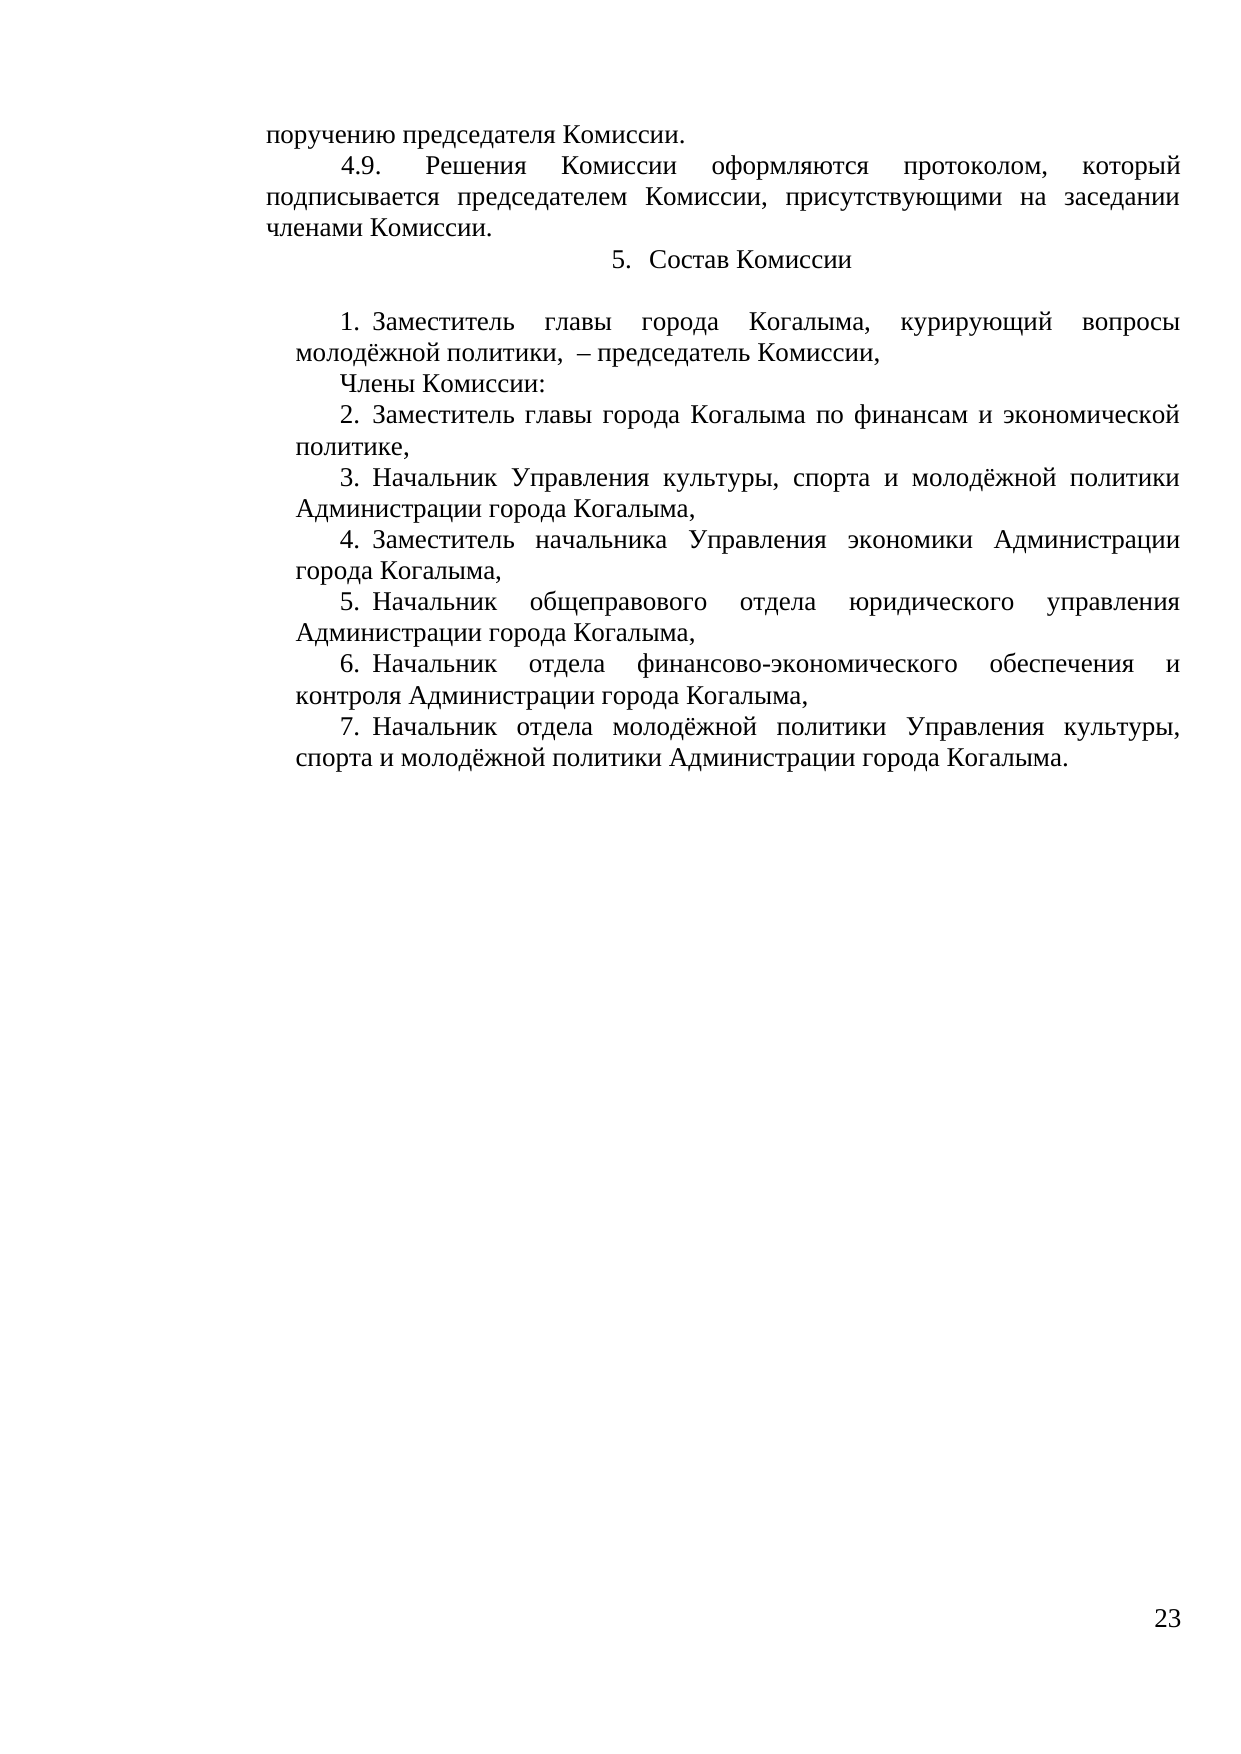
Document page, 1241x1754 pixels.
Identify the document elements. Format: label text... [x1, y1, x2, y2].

list Начальник отдела финансово-экономического обеспечения и контроля Администрации города Когалыма, [295, 648, 1181, 710]
list Начальник Управления культуры, спорта и молодёжной политики Администрации города Когалыма, [295, 461, 1181, 523]
list Решения Комиссии оформляются протоколом, который подписывается председателем Комиссии, присутствующими на заседании членами Комиссии. [266, 149, 1181, 243]
list Начальник отдела молодёжной политики Управления культуры, спорта и молодёжной политики Администрации города Когалыма. [295, 710, 1181, 772]
list Заместитель главы города Когалыма, курирующий вопросы молодёжной политики, – председатель Комиссии, [295, 305, 1181, 367]
list Заместитель главы города Когалыма по финансам и экономической политике, [295, 398, 1181, 461]
list Состав Комиссии [303, 243, 1160, 274]
text Члены Комиссии: [339, 367, 1181, 398]
list Заместитель начальника Управления экономики Администрации города Когалыма, [295, 523, 1181, 585]
list Начальник общеправового отдела юридического управления Администрации города Когалыма, [295, 585, 1181, 648]
